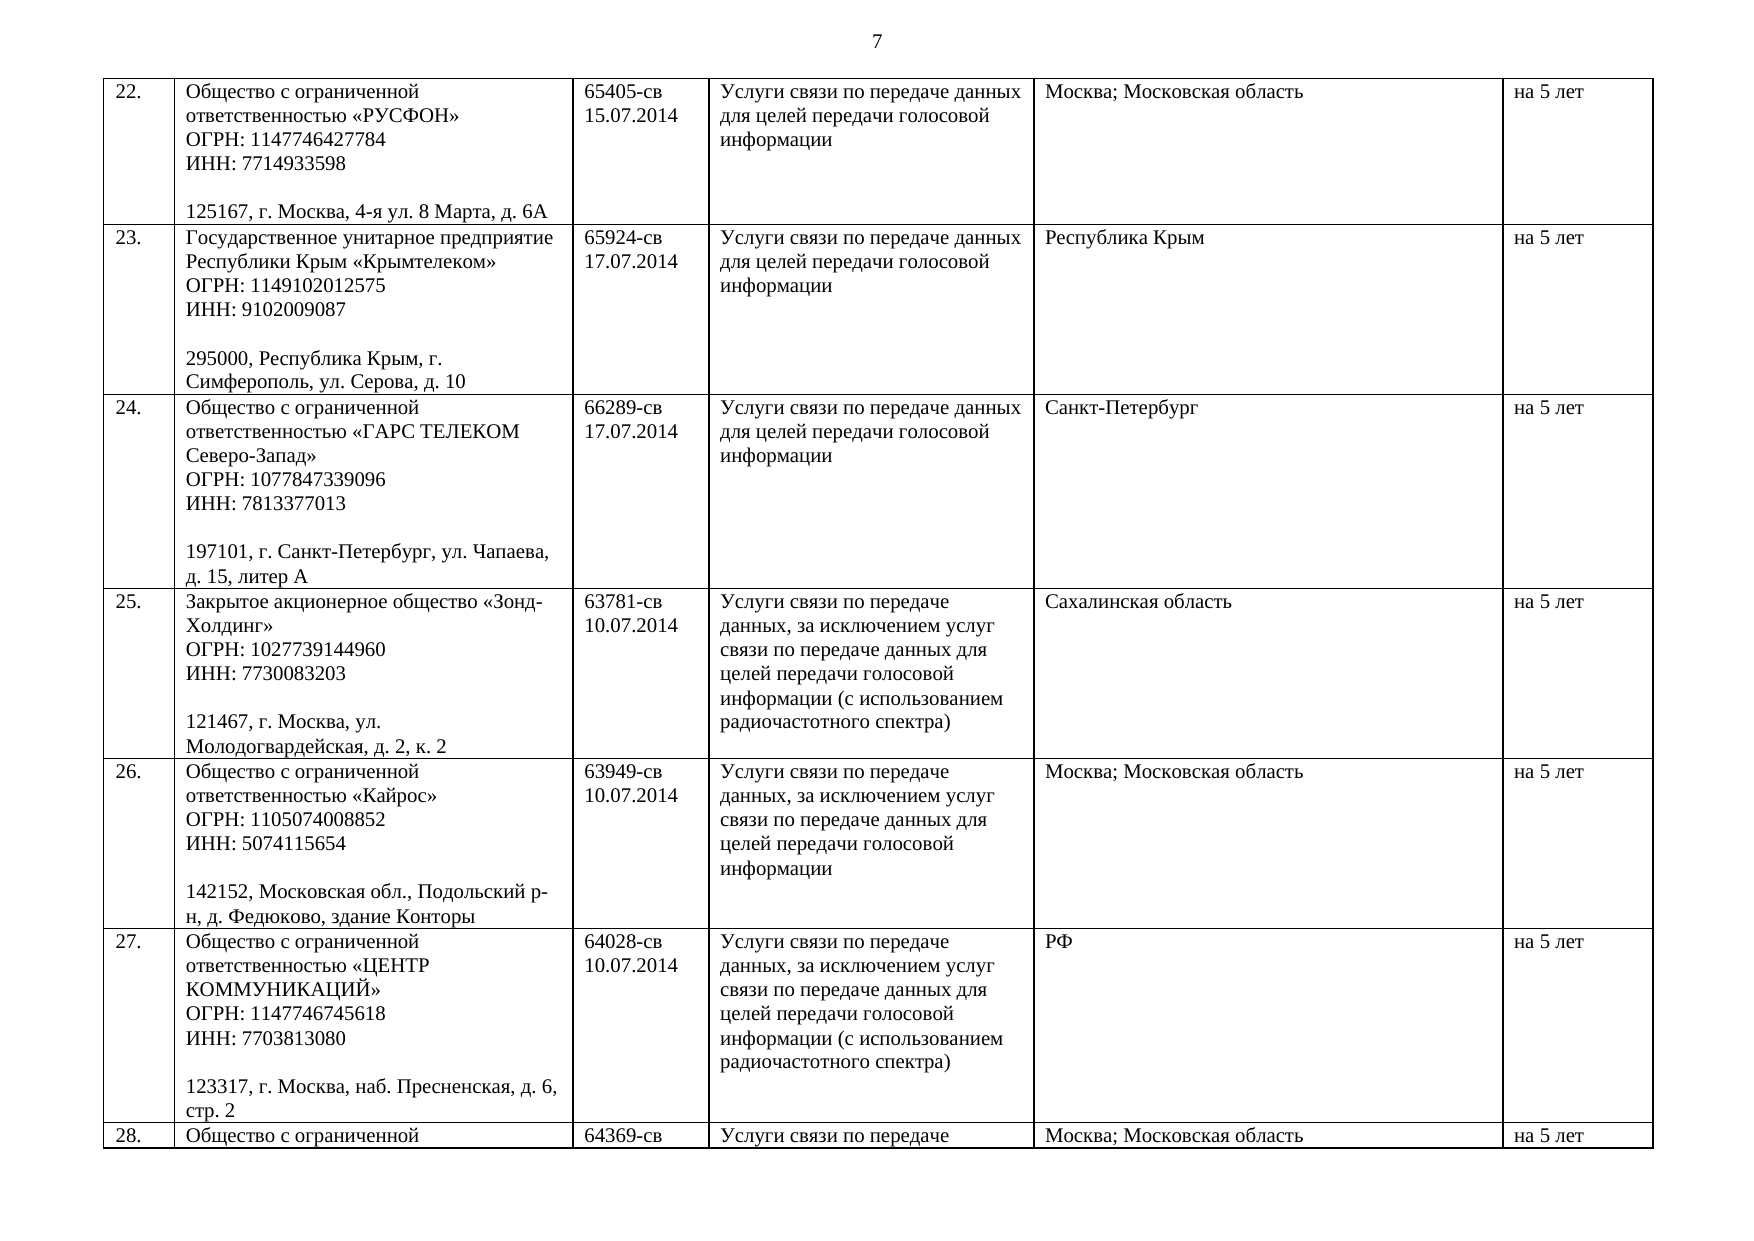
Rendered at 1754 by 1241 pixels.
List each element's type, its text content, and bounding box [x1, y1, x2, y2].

table_cell [104, 79, 174, 223]
table_cell [104, 1123, 174, 1147]
table_cell 66289-св 17.07.2014 [574, 395, 708, 588]
table_cell Санкт-Петербург [1035, 395, 1502, 588]
table_cell [104, 929, 174, 1122]
table_cell Общество с ограниченной ответственностью «РУСФОН» ОГРН: 1147746427784 ИНН: 7714933598 125167, г. Москва, 4-я ул. 8 Марта, д. 6А [175, 79, 572, 223]
table_cell на 5 лет [1504, 929, 1652, 1122]
table_cell Услуги связи по передаче данных для целей передачи голосовой информации [710, 395, 1033, 588]
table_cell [1035, 1123, 1502, 1147]
table_cell Москва; Московская область [1035, 79, 1502, 223]
table_cell на 5 лет [1504, 589, 1652, 758]
table_cell 65405-св 15.07.2014 [574, 79, 708, 223]
table_cell [104, 225, 174, 393]
table_cell Республика Крым [1035, 225, 1502, 393]
table_cell [104, 395, 174, 588]
table_cell на 5 лет [1504, 79, 1652, 223]
table_cell РФ [1035, 929, 1502, 1122]
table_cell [710, 79, 1033, 223]
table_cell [175, 1123, 572, 1147]
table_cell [710, 1123, 1033, 1147]
table_cell Общество с ограниченной ответственностью «ГАРС ТЕЛЕКОМ Северо-Запад» ОГРН: 1077847339096 ИНН: 7813377013 197101, г. Санкт-Петербург, ул. Чапаева, д. 15, литер А [175, 395, 572, 588]
table_cell [104, 589, 174, 758]
table_cell Сахалинская область [1035, 589, 1502, 758]
table_cell Услуги связи по передаче данных для целей передачи голосовой информации [710, 225, 1033, 393]
table_cell на 5 лет [1504, 225, 1652, 393]
table_cell 63781-св 10.07.2014 [574, 589, 708, 758]
table_cell Услуги связи по передаче данных, за исключением услуг связи по передаче данных для целей передачи голосовой информации [710, 759, 1033, 928]
table_cell 65924-св 17.07.2014 [574, 225, 708, 393]
table_cell Закрытое акционерное общество «Зонд-Холдинг» ОГРН: 1027739144960 ИНН: 7730083203 121467, г. Москва, ул. Молодогвардейская, д. 2, к. 2 [175, 589, 572, 758]
table_cell [104, 759, 174, 928]
table_cell Государственное унитарное предприятие Республики Крым «Крымтелеком» ОГРН: 1149102012575 ИНН: 9102009087 295000, Республика Крым, г. Симферополь, ул. Серова, д. 10 [175, 225, 572, 393]
table_cell 64369-св 11.07.2014 [574, 1123, 708, 1147]
table_cell 64028-св 10.07.2014 [574, 929, 708, 1122]
table_cell на 5 лет [1504, 759, 1652, 928]
table_cell Общество с ограниченной ответственностью «ЦЕНТР КОММУНИКАЦИЙ» ОГРН: 1147746745618 ИНН: 7703813080 123317, г. Москва, наб. Пресненская, д. 6, стр. 2 [175, 929, 572, 1122]
table_cell на 5 лет [1504, 1123, 1652, 1147]
table_cell 63949-св 10.07.2014 [574, 759, 708, 928]
table_cell на 5 лет [1504, 395, 1652, 588]
table_cell Общество с ограниченной ответственностью «Кайрос» ОГРН: 1105074008852 ИНН: 5074115654 142152, Московская обл., Подольский р-н, д. Федюково, здание Конторы [175, 759, 572, 928]
table_cell Москва; Московская область [1035, 759, 1502, 928]
